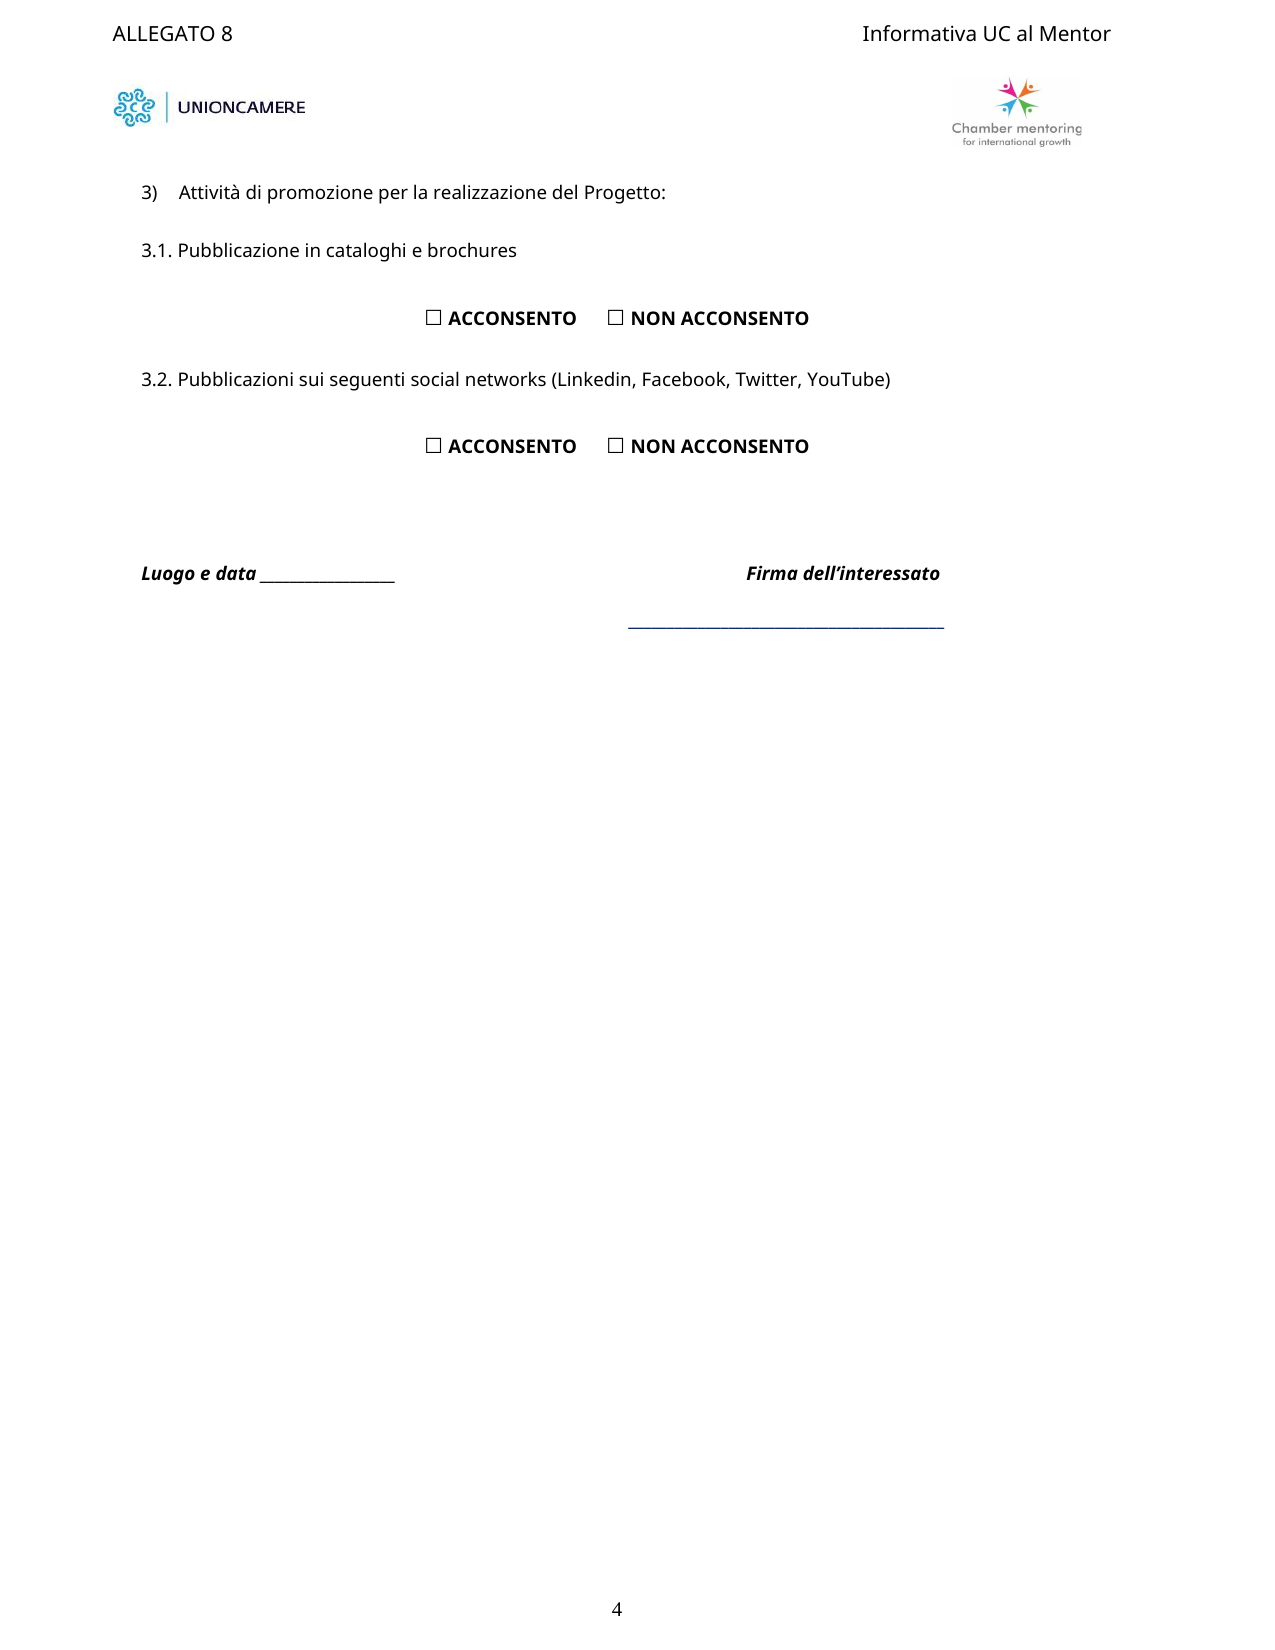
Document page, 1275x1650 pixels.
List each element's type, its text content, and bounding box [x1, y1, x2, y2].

text Luogo e data __________________ Firma dell’interessato [141, 560, 1189, 586]
list 3.2. Pubblicazioni sui seguenti social networks (Linkedin, Facebook, Twitter, YouTube) [141, 367, 1196, 392]
text ACCONSENTO NON ACCONSENTO [37, 303, 1196, 331]
picture [113, 84, 306, 127]
picture [952, 76, 1082, 148]
list 3.1. Pubblicazione in cataloghi e brochures [141, 238, 1196, 263]
text ACCONSENTO NON ACCONSENTO [37, 431, 1196, 460]
text _________________________________________ [141, 606, 1196, 632]
list Attività di promozione per la realizzazione del Progetto: [141, 179, 1196, 205]
